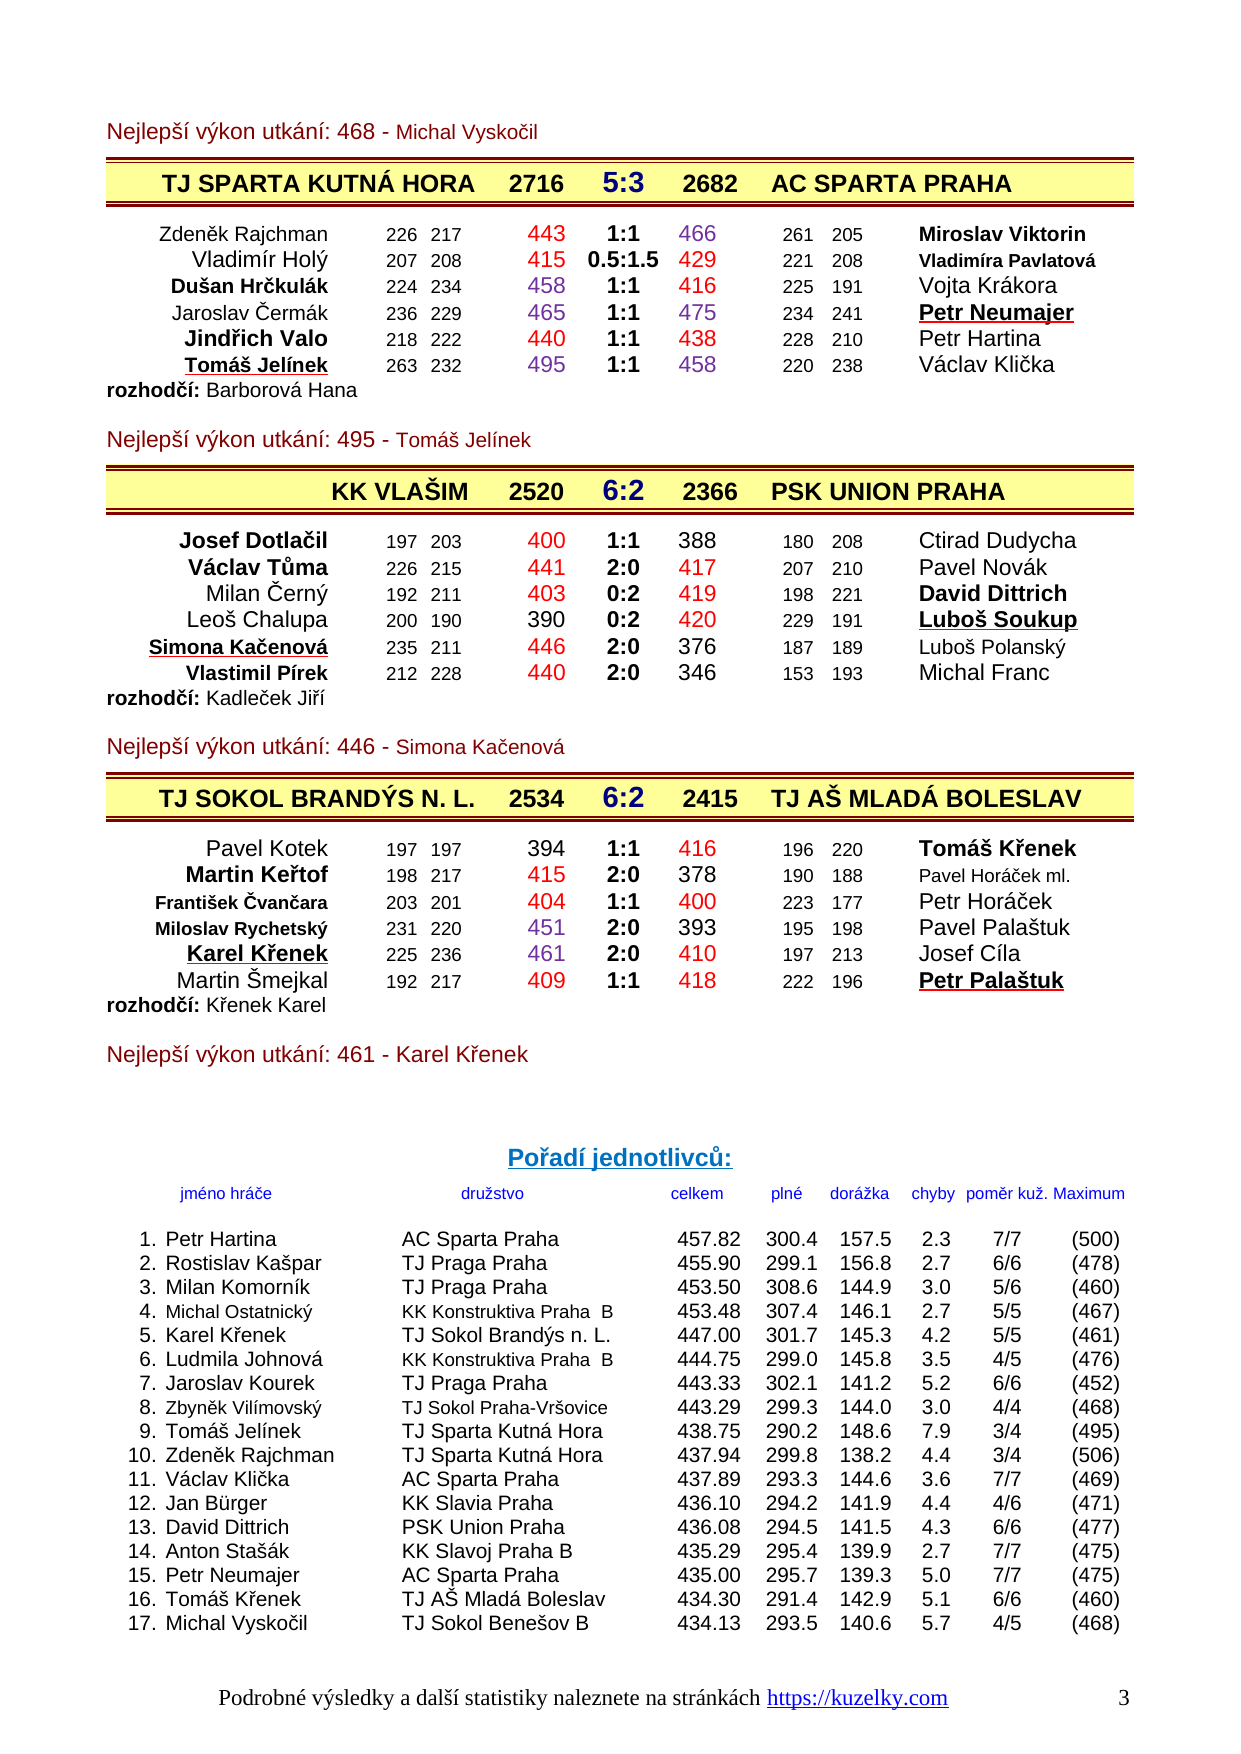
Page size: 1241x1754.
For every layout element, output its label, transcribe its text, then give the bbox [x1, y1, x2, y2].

text 13. David Dittrich PSK Union Praha 436.08 294.5 141.5 4.3 6/6 (477) [106, 1514, 1134, 1538]
text rozhodčí: Křenek Karel [106, 993, 1134, 1017]
text jméno hráče družstvo celkem plné dorážka chyby poměr kuž. Maximum [106, 1184, 1134, 1203]
text Pořadí jednotlivců: [94, 1143, 1145, 1171]
text 1. Petr Hartina AC Sparta Praha 457.82 300.4 157.5 2.3 7/7 (500) [106, 1227, 1134, 1251]
text 11. Václav Klička AC Sparta Praha 437.89 293.3 144.6 3.6 7/7 (469) [106, 1467, 1134, 1491]
text Zdeněk Rajchman 226 217 443 1:1 466 261 205 Miroslav Viktorin [106, 220, 1134, 246]
text Dušan Hrčkulák 224 234 458 1:1 416 225 191 Vojta Krákora [106, 272, 1134, 299]
text 8. Zbyněk Vilímovský TJ Sokol Praha-Vršovice 443.29 299.3 144.0 3.0 4/4 (468) [106, 1395, 1134, 1419]
text 12. Jan Bürger KK Slavia Praha 436.10 294.2 141.9 4.4 4/6 (471) [106, 1491, 1134, 1514]
text 3. Milan Komorník TJ Praga Praha 453.50 308.6 144.9 3.0 5/6 (460) [106, 1275, 1134, 1299]
text TJ Sokol Brandýs n. L. 2534 6:2 2415 TJ AŠ Mladá Boleslav [106, 779, 1134, 816]
text Leoš Chalupa 200 190 390 0:2 420 229 191 Luboš Soukup [106, 606, 1134, 633]
text František Čvančara 203 201 404 1:1 400 223 177 Petr Horáček [106, 888, 1134, 914]
text Nejlepší výkon utkání: 468 - Michal Vyskočil [106, 118, 1134, 144]
text Pavel Kotek 197 197 394 1:1 416 196 220 Tomáš Křenek [106, 835, 1134, 861]
text 16. Tomáš Křenek TJ AŠ Mladá Boleslav 434.30 291.4 142.9 5.1 6/6 (460) [106, 1586, 1134, 1610]
text rozhodčí: Kadleček Jiří [106, 685, 1134, 709]
text Václav Tůma 226 215 441 2:0 417 207 210 Pavel Novák [106, 554, 1134, 580]
text rozhodčí: Barborová Hana [106, 378, 1134, 402]
text Jaroslav Čermák 236 229 465 1:1 475 234 241 Petr Neumajer [106, 299, 1134, 325]
text Martin Šmejkal 192 217 409 1:1 418 222 196 Petr Palaštuk [106, 967, 1134, 993]
text Simona Kačenová 235 211 446 2:0 376 187 189 Luboš Polanský [106, 633, 1134, 659]
text 9. Tomáš Jelínek TJ Sparta Kutná Hora 438.75 290.2 148.6 7.9 3/4 (495) [106, 1419, 1134, 1443]
text 10. Zdeněk Rajchman TJ Sparta Kutná Hora 437.94 299.8 138.2 4.4 3/4 (506) [106, 1443, 1134, 1467]
text Nejlepší výkon utkání: 495 - Tomáš Jelínek [106, 426, 1134, 452]
text 2. Rostislav Kašpar TJ Praga Praha 455.90 299.1 156.8 2.7 6/6 (478) [106, 1251, 1134, 1275]
text TJ Sparta Kutná Hora 2716 5:3 2682 AC Sparta Praha [106, 163, 1134, 201]
text Vladimír Holý 207 208 415 0.5:1.5 429 221 208 Vladimíra Pavlatová [106, 246, 1134, 272]
text 14. Anton Stašák KK Slavoj Praha B 435.29 295.4 139.9 2.7 7/7 (475) [106, 1538, 1134, 1562]
text Josef Dotlačil 197 203 400 1:1 388 180 208 Ctirad Dudycha [106, 527, 1134, 554]
text Martin Keřtof 198 217 415 2:0 378 190 188 Pavel Horáček ml. [106, 861, 1134, 888]
text Tomáš Jelínek 263 232 495 1:1 458 220 238 Václav Klička [106, 351, 1134, 378]
text 6. Ludmila Johnová KK Konstruktiva Praha B 444.75 299.0 145.8 3.5 4/5 (476) [106, 1347, 1134, 1371]
text Vlastimil Pírek 212 228 440 2:0 346 153 193 Michal Franc [106, 659, 1134, 685]
text Jindřich Valo 218 222 440 1:1 438 228 210 Petr Hartina [106, 325, 1134, 351]
text 15. Petr Neumajer AC Sparta Praha 435.00 295.7 139.3 5.0 7/7 (475) [106, 1562, 1134, 1586]
text Karel Křenek 225 236 461 2:0 410 197 213 Josef Cíla [106, 940, 1134, 967]
text Nejlepší výkon utkání: 461 - Karel Křenek [106, 1041, 1134, 1067]
text KK Vlašim 2520 6:2 2366 PSK Union Praha [106, 471, 1134, 508]
text 4. Michal Ostatnický KK Konstruktiva Praha B 453.48 307.4 146.1 2.7 5/5 (467) [106, 1299, 1134, 1323]
text 5. Karel Křenek TJ Sokol Brandýs n. L. 447.00 301.7 145.3 4.2 5/5 (461) [106, 1323, 1134, 1347]
text Nejlepší výkon utkání: 446 - Simona Kačenová [106, 733, 1134, 760]
text Milan Černý 192 211 403 0:2 419 198 221 David Dittrich [106, 580, 1134, 606]
text 17. Michal Vyskočil TJ Sokol Benešov B 434.13 293.5 140.6 5.7 4/5 (468) [106, 1610, 1134, 1634]
text Miloslav Rychetský 231 220 451 2:0 393 195 198 Pavel Palaštuk [106, 914, 1134, 940]
text 7. Jaroslav Kourek TJ Praga Praha 443.33 302.1 141.2 5.2 6/6 (452) [106, 1371, 1134, 1395]
